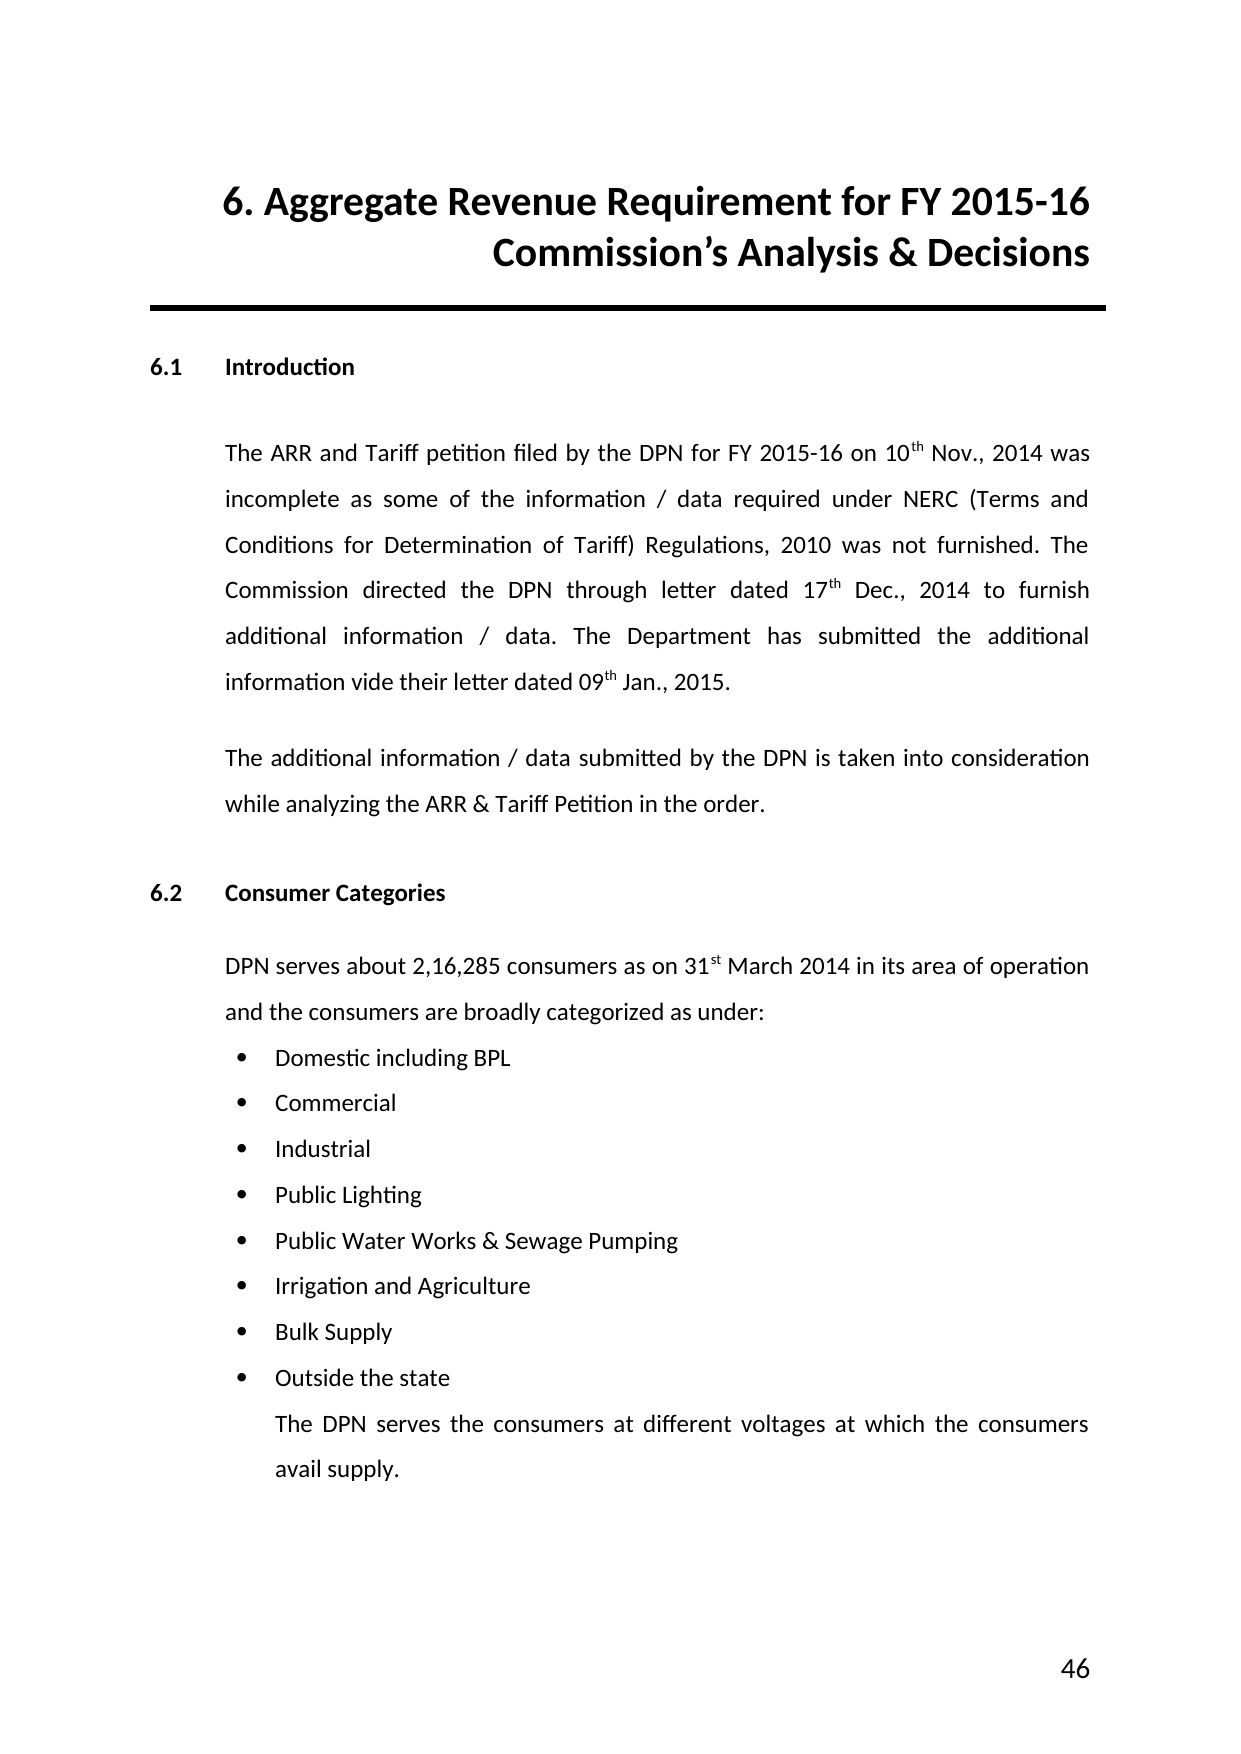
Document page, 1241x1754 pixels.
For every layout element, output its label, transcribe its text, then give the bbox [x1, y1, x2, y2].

text The ARR and Tariff petition filed by the DPN for FY 2015-16 on 10th Nov., 2014 was incomplete as some of the information / data required under NERC (Terms and Conditions for Determination of Tariff) Regulations, 2010 was not furnished. The Commission directed the DPN through letter dated 17th Dec., 2014 to furnish additional information / data. The Department has submitted the additional information vide their letter dated 09th Jan., 2015. [225, 437, 1090, 697]
text The DPN serves the consumers at different voltages at which the consumers avail supply. [275, 1408, 1090, 1484]
subtitle Introduction [150, 351, 1090, 382]
subtitle Consumer Categories [150, 877, 1090, 907]
list Domestic including BPL [237, 1042, 1090, 1072]
list Commercial [237, 1088, 1090, 1118]
list Outside the state [237, 1362, 1090, 1392]
list Bulk Supply [237, 1316, 1090, 1347]
list Public Water Works & Sewage Pumping [237, 1225, 1090, 1255]
list Public Lighting [237, 1179, 1090, 1209]
subtitle 6. Aggregate Revenue Requirement for FY 2015-16 Commission’s Analysis & Decisions [150, 175, 1090, 277]
list Irrigation and Agriculture [237, 1271, 1090, 1301]
text DPN serves about 2,16,285 consumers as on 31st March 2014 in its area of operation and the consumers are broadly categorized as under: [225, 950, 1090, 1027]
list Industrial [237, 1133, 1090, 1164]
text The additional information / data submitted by the DPN is taken into consideration while analyzing the ARR & Tariff Petition in the order. [225, 742, 1090, 819]
